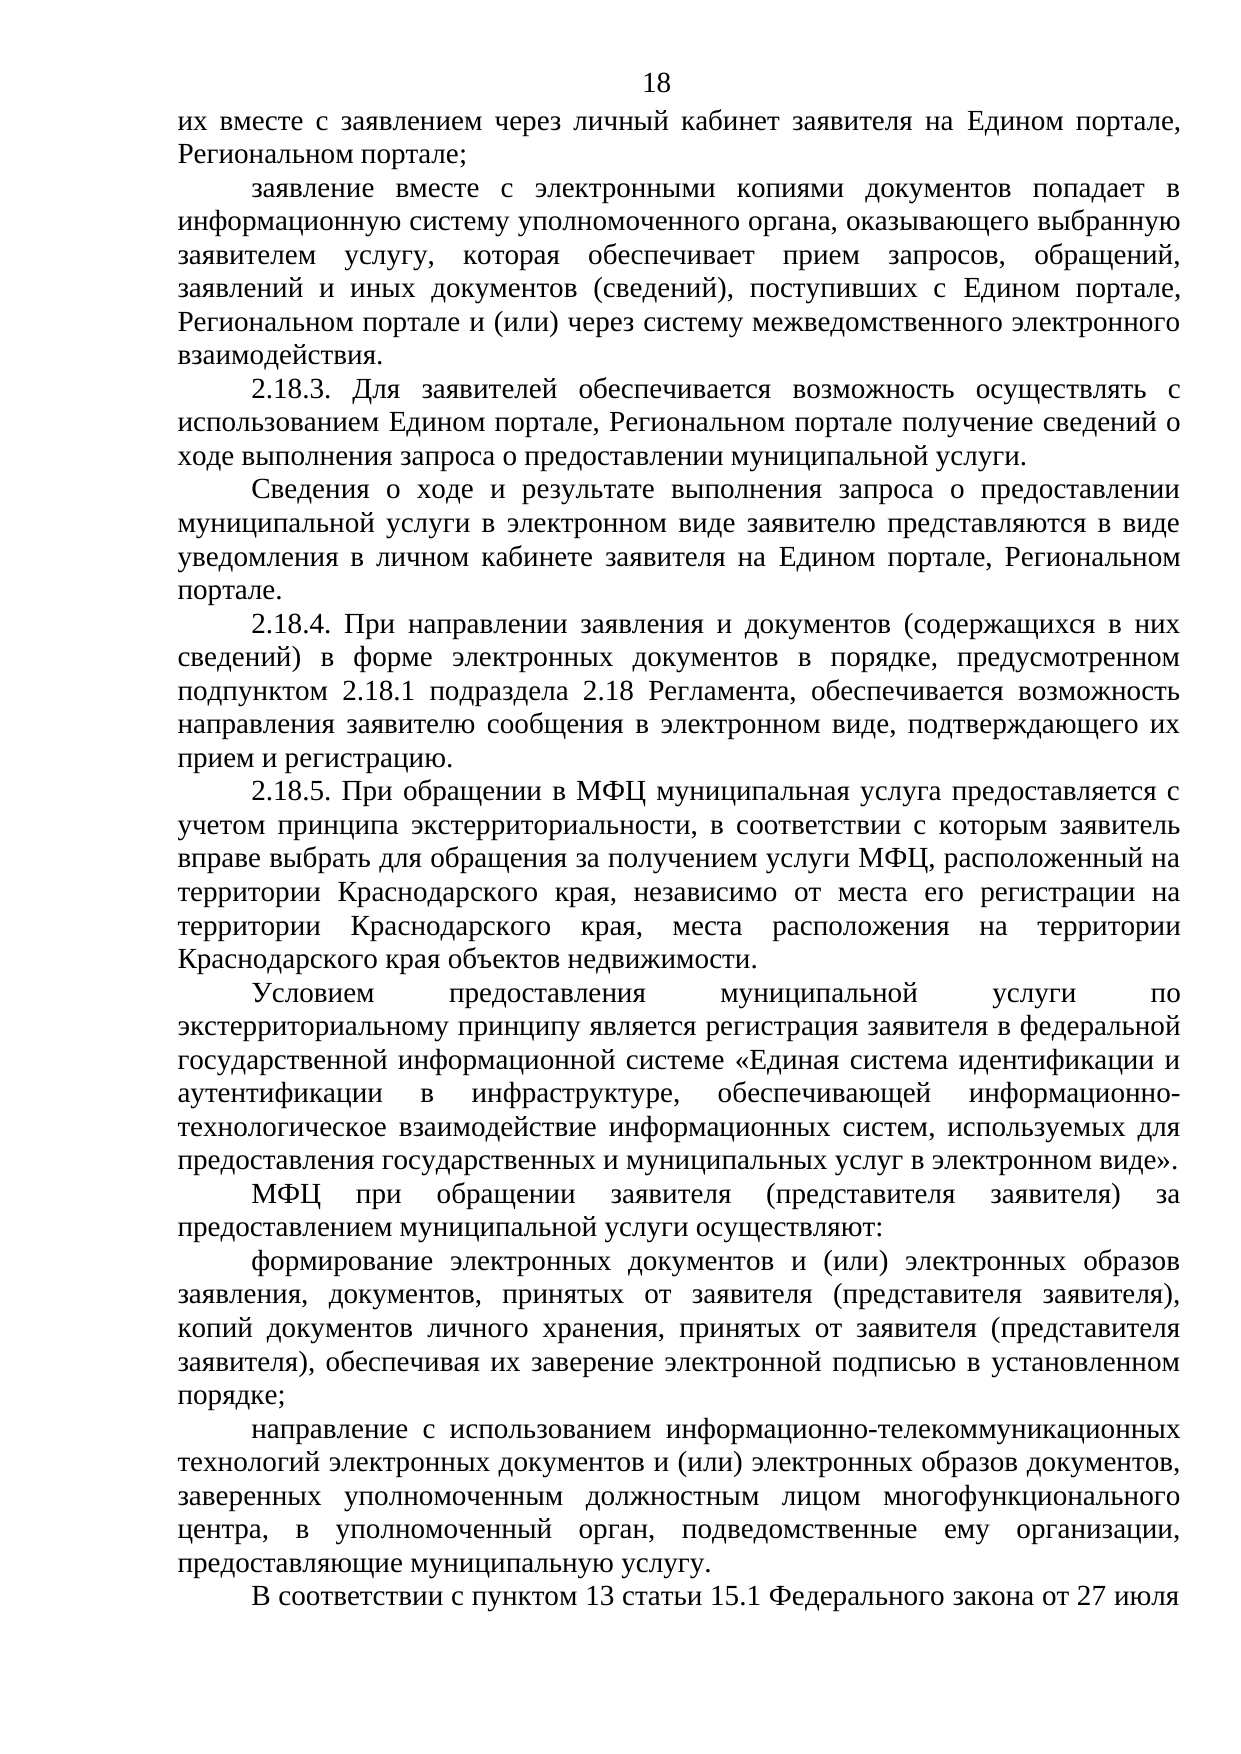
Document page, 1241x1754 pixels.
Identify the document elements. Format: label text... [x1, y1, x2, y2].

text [177, 1578, 1181, 1612]
text Сведения о ходе и результате выполнения запроса о предоставлении муниципальной услуги в электронном виде заявителю представляются в виде уведомления в личном кабинете заявителя на Едином портале, Региональном портале. [177, 472, 1181, 606]
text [177, 103, 1181, 170]
text 2.18.5. При обращении в МФЦ муниципальная услуга предоставляется с учетом принципа экстерриториальности, в соответствии с которым заявитель вправе выбрать для обращения за получением услуги МФЦ, расположенный на территории Краснодарского края, независимо от места его регистрации на территории Краснодарского края, места расположения на территории Краснодарского края объектов недвижимости. [177, 773, 1181, 975]
text Условием предоставления муниципальной услуги по экстерриториальному принципу является регистрация заявителя в федеральной государственной информационной системе «Единая система идентификации и аутентификации в инфраструктуре, обеспечивающей информационно-технологическое взаимодействие информационных систем, используемых для предоставления государственных и муниципальных услуг в электронном виде». [177, 975, 1181, 1176]
text формирование электронных документов и (или) электронных образов заявления, документов, принятых от заявителя (представителя заявителя), копий документов личного хранения, принятых от заявителя (представителя заявителя), обеспечивая их заверение электронной подписью в установленном порядке; [177, 1243, 1181, 1411]
text направление с использованием информационно-телекоммуникационных технологий электронных документов и (или) электронных образов документов, заверенных уполномоченным должностным лицом многофункционального центра, в уполномоченный орган, подведомственные ему организации, предоставляющие муниципальную услугу. [177, 1411, 1181, 1578]
text заявление вместе с электронными копиями документов попадает в информационную систему уполномоченного органа, оказывающего выбранную заявителем услугу, которая обеспечивает прием запросов, обращений, заявлений и иных документов (сведений), поступивших с Едином портале, Региональном портале и (или) через систему межведомственного электронного взаимодействия. [177, 170, 1181, 371]
text 2.18.3. Для заявителей обеспечивается возможность осуществлять с использованием Едином портале, Региональном портале получение сведений о ходе выполнения запроса о предоставлении муниципальной услуги. [177, 371, 1181, 472]
text 2.18.4. При направлении заявления и документов (содержащихся в них сведений) в форме электронных документов в порядке, предусмотренном подпунктом 2.18.1 подраздела 2.18 Регламента, обеспечивается возможность направления заявителю сообщения в электронном виде, подтверждающего их прием и регистрацию. [177, 606, 1181, 773]
text МФЦ при обращении заявителя (представителя заявителя) за предоставлением муниципальной услуги осуществляют: [177, 1176, 1181, 1243]
